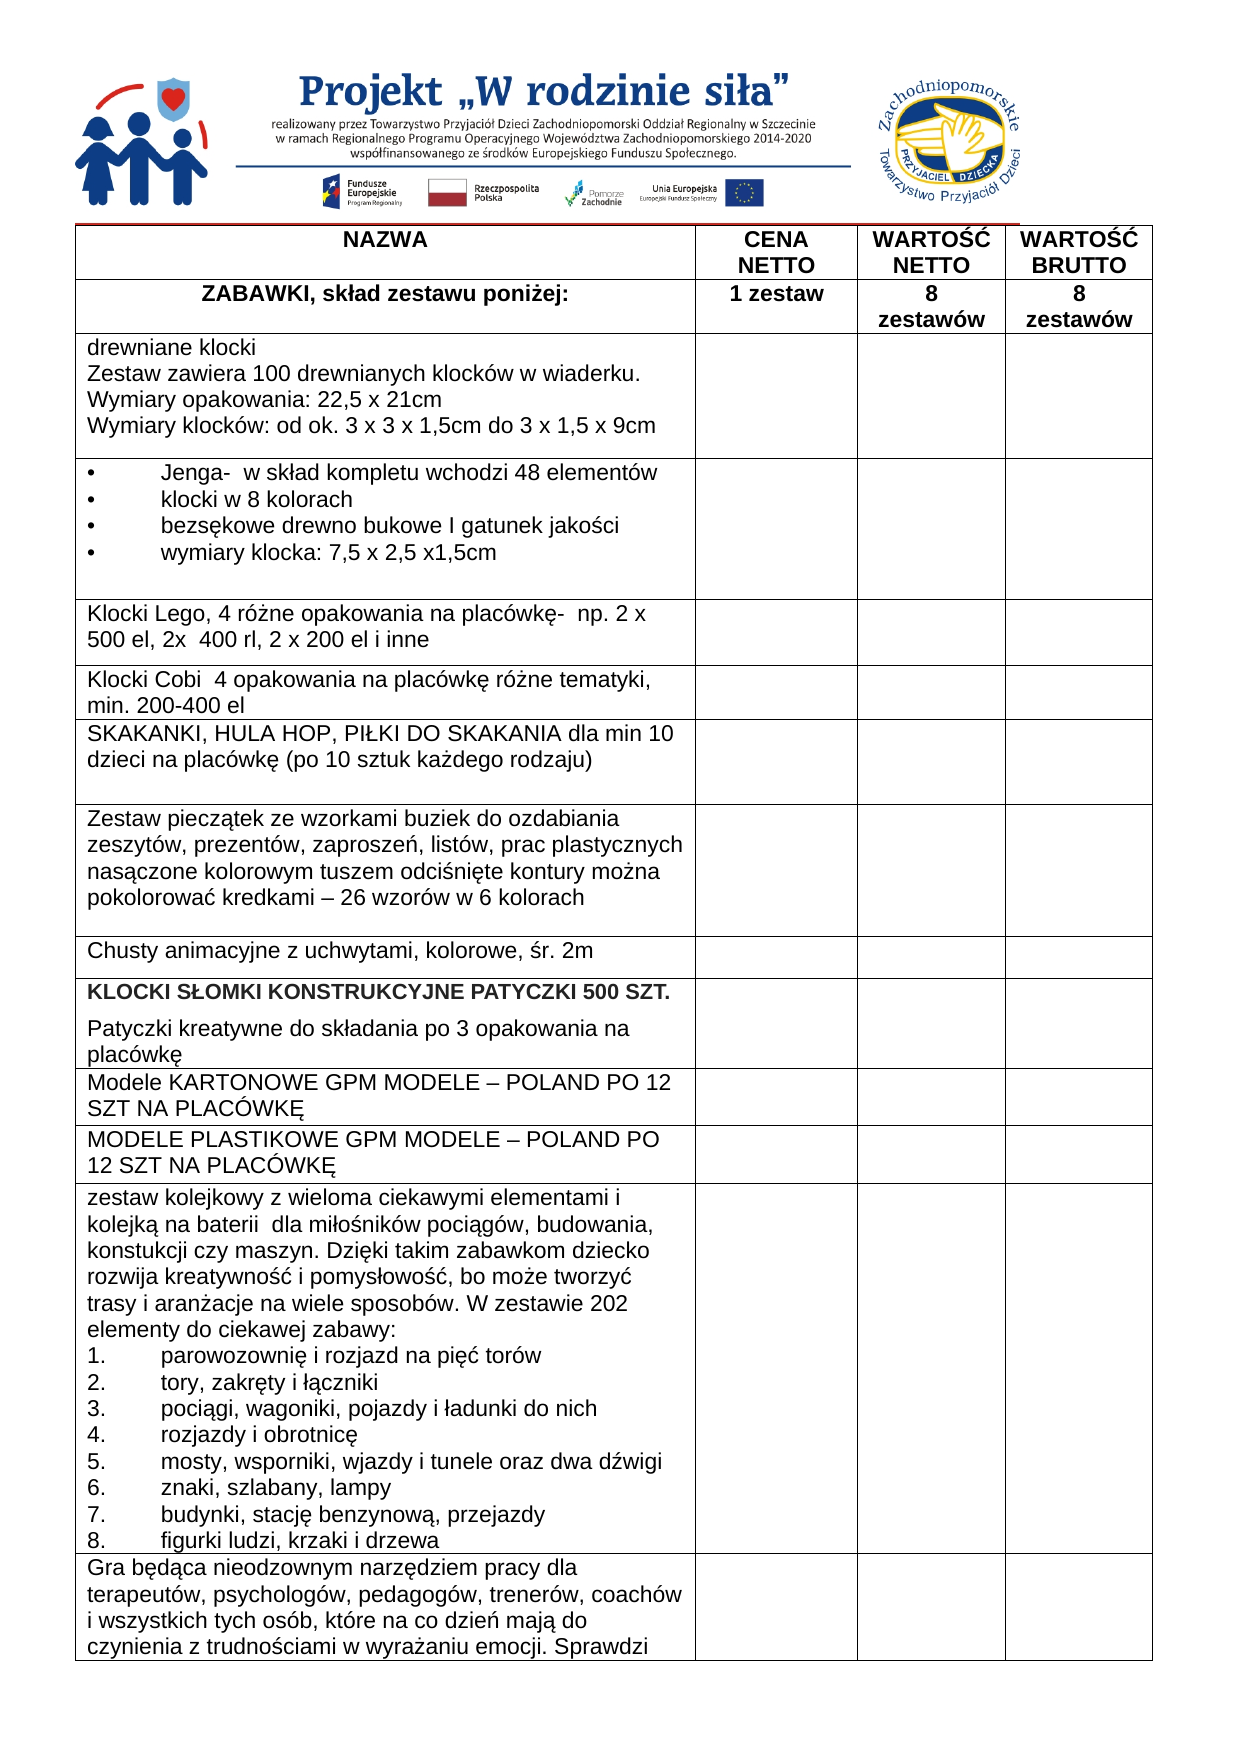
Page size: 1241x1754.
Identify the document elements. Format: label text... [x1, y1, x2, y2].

table_cell [1006, 805, 1152, 936]
table_header CENA NETTO [809, 226, 857, 279]
table_header WARTOŚĆ BRUTTO [1006, 226, 1031, 279]
table_cell [858, 1126, 1005, 1183]
table_cell Chusty animacyjne z uchwytami, kolorowe, śr. 2m [76, 937, 695, 978]
table_cell Zestaw pieczątek ze wzorkami buziek do ozdabiania zeszytów, prezentów, zaproszeń, listów, prac plastycznych nasączone kolorowym tuszem odciśnięte kontury można pokolorować kredkami – 26 wzorów w 6 kolorach [76, 805, 695, 936]
table_cell Klocki Cobi 4 opakowania na placówkę różne tematyki, min. 200-400 el [76, 666, 695, 718]
table_cell [696, 979, 857, 1068]
table_cell 8 zestawów [1086, 280, 1152, 332]
table_cell drewniane klocki Zestaw zawiera 100 drewnianych klocków w wiaderku. Wymiary opakowania: 22,5 x 21cm Wymiary klocków: od ok. 3 x 3 x 1,5cm do 3 x 1,5 x 9cm [76, 334, 695, 458]
table_cell [1006, 937, 1152, 978]
table_cell 8 zestawów [858, 280, 925, 332]
table_cell [696, 334, 857, 458]
table_header WARTOŚĆ BRUTTO [1127, 226, 1152, 279]
table_cell SKAKANKI, HULA HOP, PIŁKI DO SKAKANIA dla min 10 dzieci na placówkę (po 10 sztuk każdego rodzaju) [76, 720, 695, 804]
table_cell [1006, 459, 1152, 599]
table_cell [1006, 600, 1152, 665]
table_header CENA NETTO [696, 226, 744, 279]
table_cell [858, 1069, 1005, 1125]
table_cell • Jenga- w skład kompletu wchodzi 48 elementów • klocki w 8 kolorach • bezsękowe drewno bukowe I gatunek jakości • wymiary klocka: 7,5 x 2,5 x1,5cm [76, 459, 695, 599]
table_cell [696, 1126, 857, 1183]
table_cell 1 zestaw [696, 280, 857, 332]
table_cell [858, 720, 1005, 804]
table_cell [1006, 334, 1152, 458]
table_cell 8 zestawów [1006, 280, 1073, 332]
table_cell KLOCKI SŁOMKI KONSTRUKCYJNE PATYCZKI 500 SZT. Patyczki kreatywne do składania po 3 opakowania na placówkę [76, 979, 695, 1068]
table_cell [858, 937, 1005, 978]
table_cell [696, 666, 857, 718]
table_header NAZWA [76, 226, 695, 279]
table_cell [696, 1069, 857, 1125]
table_cell [696, 600, 857, 665]
table_cell [1006, 1184, 1152, 1553]
table_cell [858, 334, 1005, 458]
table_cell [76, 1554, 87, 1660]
table_cell [858, 459, 1005, 599]
table_cell [1006, 1126, 1152, 1183]
table_cell [696, 1184, 857, 1553]
table_cell [858, 979, 1005, 1068]
table_cell [858, 1184, 1005, 1553]
table_cell [858, 805, 1005, 936]
table_cell Modele KARTONOWE GPM MODELE – POLAND PO 12 SZT NA PLACÓWKĘ [76, 1069, 695, 1125]
table_cell 8 zestawów [938, 280, 1005, 332]
table_cell [1006, 1069, 1152, 1125]
table_cell [696, 937, 857, 978]
table_cell [696, 805, 857, 936]
table_cell [858, 1554, 1005, 1660]
picture [75, 73, 1020, 225]
table_cell [858, 666, 1005, 718]
table_header WARTOŚĆ NETTO [970, 226, 1005, 279]
table_cell [1006, 979, 1152, 1068]
table_cell MODELE PLASTIKOWE GPM MODELE – POLAND PO 12 SZT NA PLACÓWKĘ [76, 1126, 695, 1183]
table_cell [696, 459, 857, 599]
table_cell [696, 720, 857, 804]
table_cell [696, 1554, 857, 1660]
table_cell [858, 600, 1005, 665]
table_cell [1006, 720, 1152, 804]
table_header WARTOŚĆ NETTO [858, 226, 893, 279]
table_cell [1006, 1554, 1152, 1660]
table_cell ZABAWKI, skład zestawu poniżej: [76, 280, 695, 332]
table_cell [1006, 666, 1152, 718]
table_cell Klocki Lego, 4 różne opakowania na placówkę- np. 2 x 500 el, 2x 400 rl, 2 x 200 el i inne [76, 600, 695, 665]
table_cell zestaw kolejkowy z wieloma ciekawymi elementami i kolejką na baterii dla miłośników pociągów, budowania, konstukcji czy maszyn. Dzięki takim zabawkom dziecko rozwija kreatywność i pomysłowość, bo może tworzyć trasy i aranżacje na wiele sposobów. W zestawie 202 elementy do ciekawej zabawy: 1. parowozownię i rozjazd na pięć torów 2. tory, zakręty i łączniki 3. pociągi, wagoniki, pojazdy i ładunki do nich 4. rozjazdy i obrotnicę 5. mosty, wsporniki, wjazdy i tunele oraz dwa dźwigi 6. znaki, szlabany, lampy 7. budynki, stację benzynową, przejazdy 8. figurki ludzi, krzaki i drzewa [76, 1184, 695, 1553]
